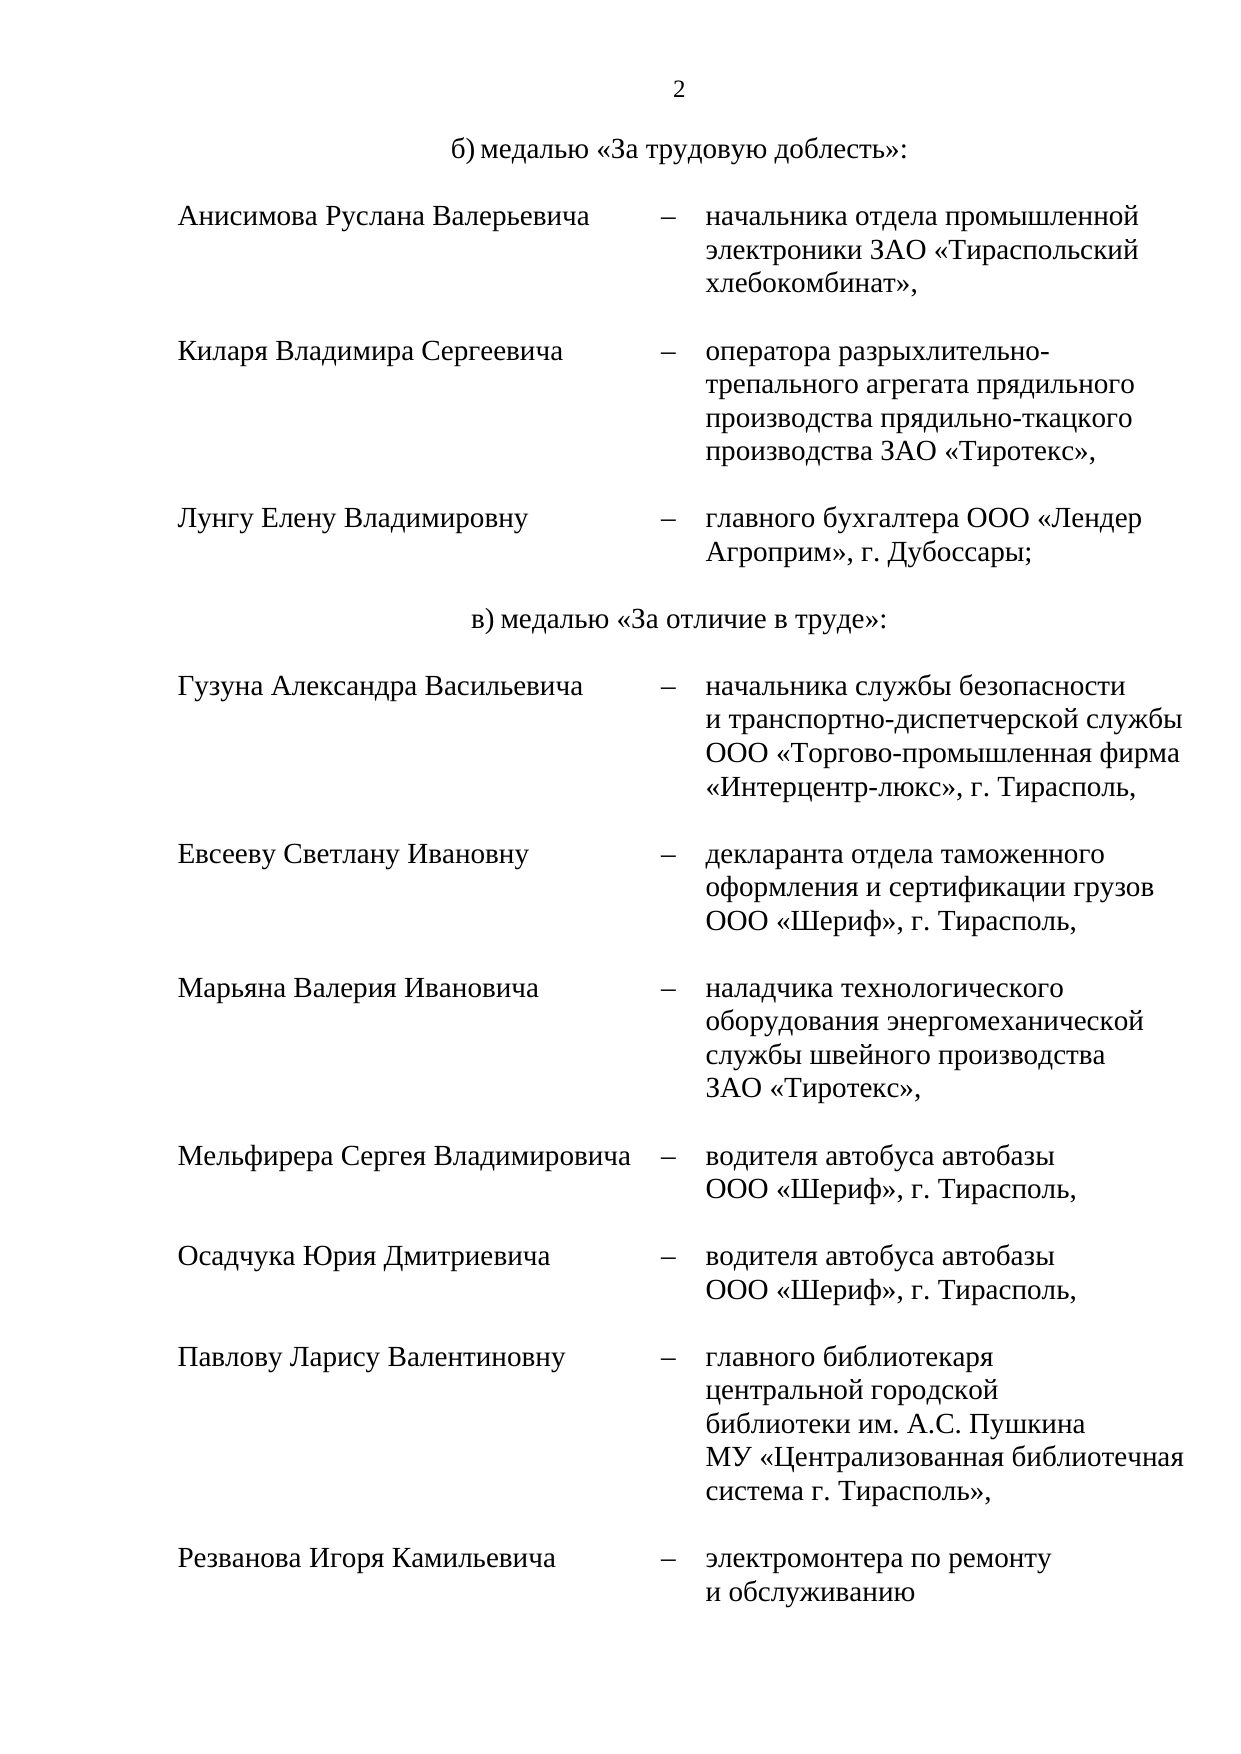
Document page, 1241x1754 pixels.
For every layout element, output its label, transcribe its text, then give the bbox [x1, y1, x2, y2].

table_cell – [650, 1540, 694, 1607]
table_cell – [650, 970, 694, 1138]
table_header – [650, 199, 694, 333]
table_header начальника отдела промышленной электроники ЗАО «Тираспольский хлебокомбинат», [694, 199, 1196, 333]
table_cell наладчика технологического оборудования энергомеханической службы швейного производства ЗАО «Тиротекс», [694, 970, 1196, 1138]
table_cell водителя автобуса автобазы ООО «Шериф», г. Тирасполь, [694, 1238, 1196, 1339]
table_cell водителя автобуса автобазы ООО «Шериф», г. Тирасполь, [694, 1138, 1196, 1238]
table_header Гузуна Александра Васильевича [166, 668, 649, 836]
table_header начальника службы безопасности и транспортно-диспетчерской службы ООО «Торгово-промышленная фирма «Интерцентр-люкс», г. Тирасполь, [694, 668, 1196, 836]
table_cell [166, 1540, 649, 1607]
table_cell – [650, 836, 694, 970]
table_cell Павлову Ларису Валентиновну [166, 1339, 649, 1540]
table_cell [694, 1540, 1196, 1607]
table_cell – [650, 1238, 694, 1339]
table_cell декларанта отдела таможенного оформления и сертификации грузов ООО «Шериф», г. Тирасполь, [694, 836, 1196, 970]
table_cell главного бухгалтера ООО «Лендер Агроприм», г. Дубоссары; [694, 500, 1196, 567]
table_header – [650, 668, 694, 836]
table_cell Мельфирера Сергея Владимировича [166, 1138, 649, 1238]
table_cell – [650, 1339, 694, 1540]
table_cell – [650, 333, 694, 500]
table_cell – [650, 500, 694, 567]
table_cell Лунгу Елену Владимировну [166, 500, 649, 567]
table_cell Осадчука Юрия Дмитриевича [166, 1238, 649, 1339]
table_cell оператора разрыхлительно-трепального агрегата прядильного производства прядильно-ткацкого производства ЗАО «Тиротекс», [694, 333, 1196, 500]
table_header Анисимова Руслана Валерьевича [166, 199, 649, 333]
table_cell Киларя Владимира Сергеевича [166, 333, 649, 500]
table_cell Евсееву Светлану Ивановну [166, 836, 649, 970]
table_cell главного библиотекаря центральной городской библиотеки им. А.С. Пушкина МУ «Централизованная библиотечная система г. Тирасполь», [694, 1339, 1196, 1540]
list медалью «За отличие в труде»: [177, 601, 1181, 634]
table_cell Марьяна Валерия Ивановича [166, 970, 649, 1138]
list медалью «За трудовую доблесть»: [177, 131, 1181, 165]
table_cell – [650, 1138, 694, 1238]
